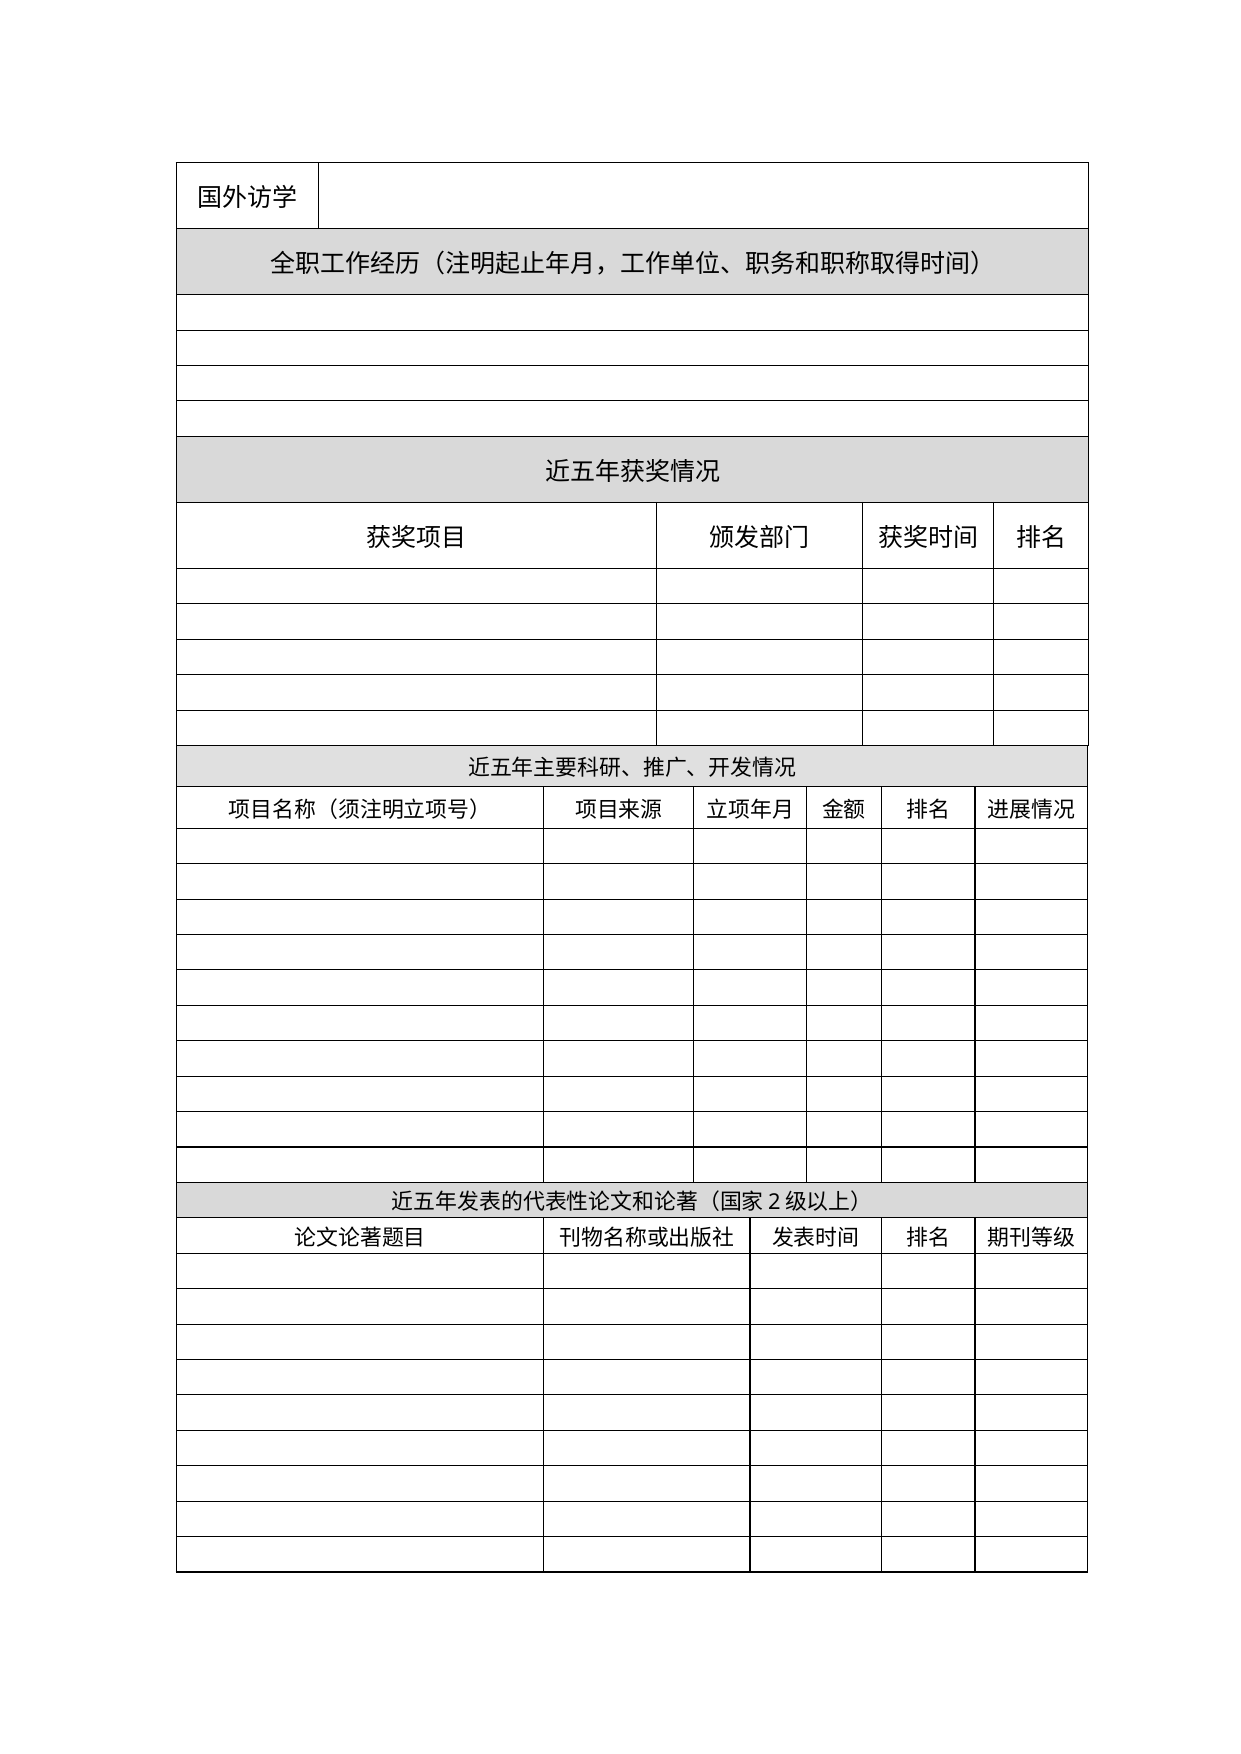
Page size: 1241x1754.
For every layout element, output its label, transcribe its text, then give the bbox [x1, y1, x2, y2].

table_cell 全职工作经历（注明起止年月，工作单位、职务和职称取得时间） [177, 229, 1088, 294]
table_cell [177, 604, 656, 639]
table_cell 颁发部门 [657, 503, 862, 568]
table_cell 金额 [807, 787, 881, 828]
table_cell 发表时间 [751, 1218, 881, 1253]
table_cell [976, 829, 1087, 863]
table_cell 排名 [882, 787, 974, 828]
table_cell [694, 1077, 806, 1111]
table_cell [994, 569, 1088, 603]
table_cell [694, 935, 806, 969]
table_cell [882, 1006, 974, 1040]
table_cell [319, 163, 1088, 228]
table_cell [177, 366, 1088, 400]
table_cell [694, 1041, 806, 1076]
table_cell [882, 900, 974, 934]
table_cell 论文论著题目 [177, 1218, 543, 1253]
table_cell 刊物名称或出版社 [544, 1218, 749, 1253]
table_cell [544, 1041, 693, 1076]
table_cell [177, 1006, 543, 1040]
table_cell [863, 675, 993, 709]
table_cell [976, 935, 1087, 969]
table_cell [976, 1254, 1087, 1288]
table_cell 近五年获奖情况 [177, 437, 1088, 502]
table_cell [544, 900, 693, 934]
table_cell [544, 1431, 749, 1465]
table_cell [694, 1112, 806, 1146]
table_cell [177, 331, 1088, 365]
table_cell [807, 970, 881, 1005]
table_cell [694, 970, 806, 1005]
table_cell [807, 1148, 881, 1182]
table_cell [751, 1289, 881, 1323]
table_cell [544, 1077, 693, 1111]
table_cell [544, 864, 693, 898]
table_cell 立项年月 [694, 787, 806, 828]
table_cell [751, 1502, 881, 1536]
table_cell [544, 1537, 749, 1571]
table_cell [882, 1502, 974, 1536]
table_cell [863, 604, 993, 639]
table_cell [544, 1254, 749, 1288]
table_cell [657, 569, 862, 603]
table_cell [694, 864, 806, 898]
table_cell [657, 604, 862, 639]
table_cell [177, 295, 1088, 329]
table_cell [976, 1148, 1087, 1182]
table_cell [177, 1254, 543, 1288]
table_cell [976, 1289, 1087, 1323]
table_cell [882, 1395, 974, 1430]
table_cell [544, 1289, 749, 1323]
table_cell [177, 1360, 543, 1394]
table_cell 排名 [994, 503, 1088, 568]
table_cell [177, 829, 543, 863]
table_cell [544, 970, 693, 1005]
table_cell [976, 1466, 1087, 1501]
table_cell [544, 829, 693, 863]
table_cell [177, 1502, 543, 1536]
table_cell [177, 1466, 543, 1501]
table_cell [544, 1466, 749, 1501]
table_cell 项目来源 [544, 787, 693, 828]
table_cell [882, 1077, 974, 1111]
table_cell [751, 1325, 881, 1359]
table_cell [177, 1077, 543, 1111]
table_cell [544, 1148, 693, 1182]
table_cell [751, 1395, 881, 1430]
table_cell [882, 1254, 974, 1288]
table_cell [976, 1006, 1087, 1040]
table_cell [751, 1360, 881, 1394]
table_cell [994, 604, 1088, 639]
table_cell [807, 1077, 881, 1111]
table_cell 近五年发表的代表性论文和论著（国家2级以上） [177, 1183, 1087, 1217]
table_cell [882, 970, 974, 1005]
table_cell [976, 1537, 1087, 1571]
table_cell [694, 900, 806, 934]
table_cell [694, 1006, 806, 1040]
table_cell [177, 1148, 543, 1182]
table_cell [177, 1325, 543, 1359]
table_cell [882, 864, 974, 898]
table_cell [807, 900, 881, 934]
table_cell [177, 675, 656, 709]
table_cell [544, 1360, 749, 1394]
table_cell 获奖项目 [177, 503, 656, 568]
table_cell [976, 1112, 1087, 1146]
table_cell [751, 1431, 881, 1465]
table_cell [177, 900, 543, 934]
table_cell [976, 1360, 1087, 1394]
table_cell [882, 1041, 974, 1076]
table_cell [976, 900, 1087, 934]
table_cell [976, 1041, 1087, 1076]
table_cell [807, 1006, 881, 1040]
table_cell [882, 1537, 974, 1571]
table_cell [177, 569, 656, 603]
table_cell 进展情况 [976, 787, 1087, 828]
table_cell [177, 970, 543, 1005]
table_cell 近五年主要科研、推广、开发情况 [177, 746, 1087, 786]
table_cell [994, 675, 1088, 709]
table_cell [751, 1254, 881, 1288]
table_cell [694, 1148, 806, 1182]
table_cell 国外访学 [177, 163, 318, 228]
table_cell [807, 935, 881, 969]
table_cell 项目名称（须注明立项号） [177, 787, 543, 828]
table_cell [882, 1112, 974, 1146]
table_cell [863, 640, 993, 674]
table_cell 获奖时间 [863, 503, 993, 568]
table_cell [882, 1148, 974, 1182]
table_cell [994, 711, 1088, 745]
table_cell [807, 829, 881, 863]
table_cell [882, 1466, 974, 1501]
table_cell [544, 1006, 693, 1040]
table_cell [177, 1112, 543, 1146]
table_cell [994, 640, 1088, 674]
table_cell [976, 1431, 1087, 1465]
table_cell [657, 711, 862, 745]
table_cell [976, 864, 1087, 898]
table_cell [177, 1431, 543, 1465]
table_cell [177, 1041, 543, 1076]
table_cell [882, 1325, 974, 1359]
table_cell [694, 829, 806, 863]
table_cell 排名 [882, 1218, 974, 1253]
table_cell [976, 1395, 1087, 1430]
table_cell [976, 1077, 1087, 1111]
table_cell [882, 1431, 974, 1465]
table_cell [177, 864, 543, 898]
table_cell 期刊等级 [976, 1218, 1087, 1253]
table_cell [177, 401, 1088, 436]
table_cell [976, 970, 1087, 1005]
table_cell [882, 829, 974, 863]
table_cell [544, 1112, 693, 1146]
table_cell [751, 1466, 881, 1501]
table_cell [882, 1360, 974, 1394]
table_cell [177, 711, 656, 745]
table_cell [807, 864, 881, 898]
table_cell [177, 1537, 543, 1571]
table_cell [807, 1041, 881, 1076]
table_cell [976, 1502, 1087, 1536]
table_cell [544, 1325, 749, 1359]
table_cell [882, 1289, 974, 1323]
table_cell [657, 675, 862, 709]
table_cell [544, 1395, 749, 1430]
table_cell [177, 1395, 543, 1430]
table_cell [657, 640, 862, 674]
table_cell [863, 569, 993, 603]
table_cell [807, 1112, 881, 1146]
table_cell [976, 1325, 1087, 1359]
table_cell [882, 935, 974, 969]
table_cell [544, 935, 693, 969]
table_cell [863, 711, 993, 745]
table_cell [177, 935, 543, 969]
table_cell [177, 640, 656, 674]
table_cell [177, 1289, 543, 1323]
table_cell [544, 1502, 749, 1536]
table_cell [751, 1537, 881, 1571]
